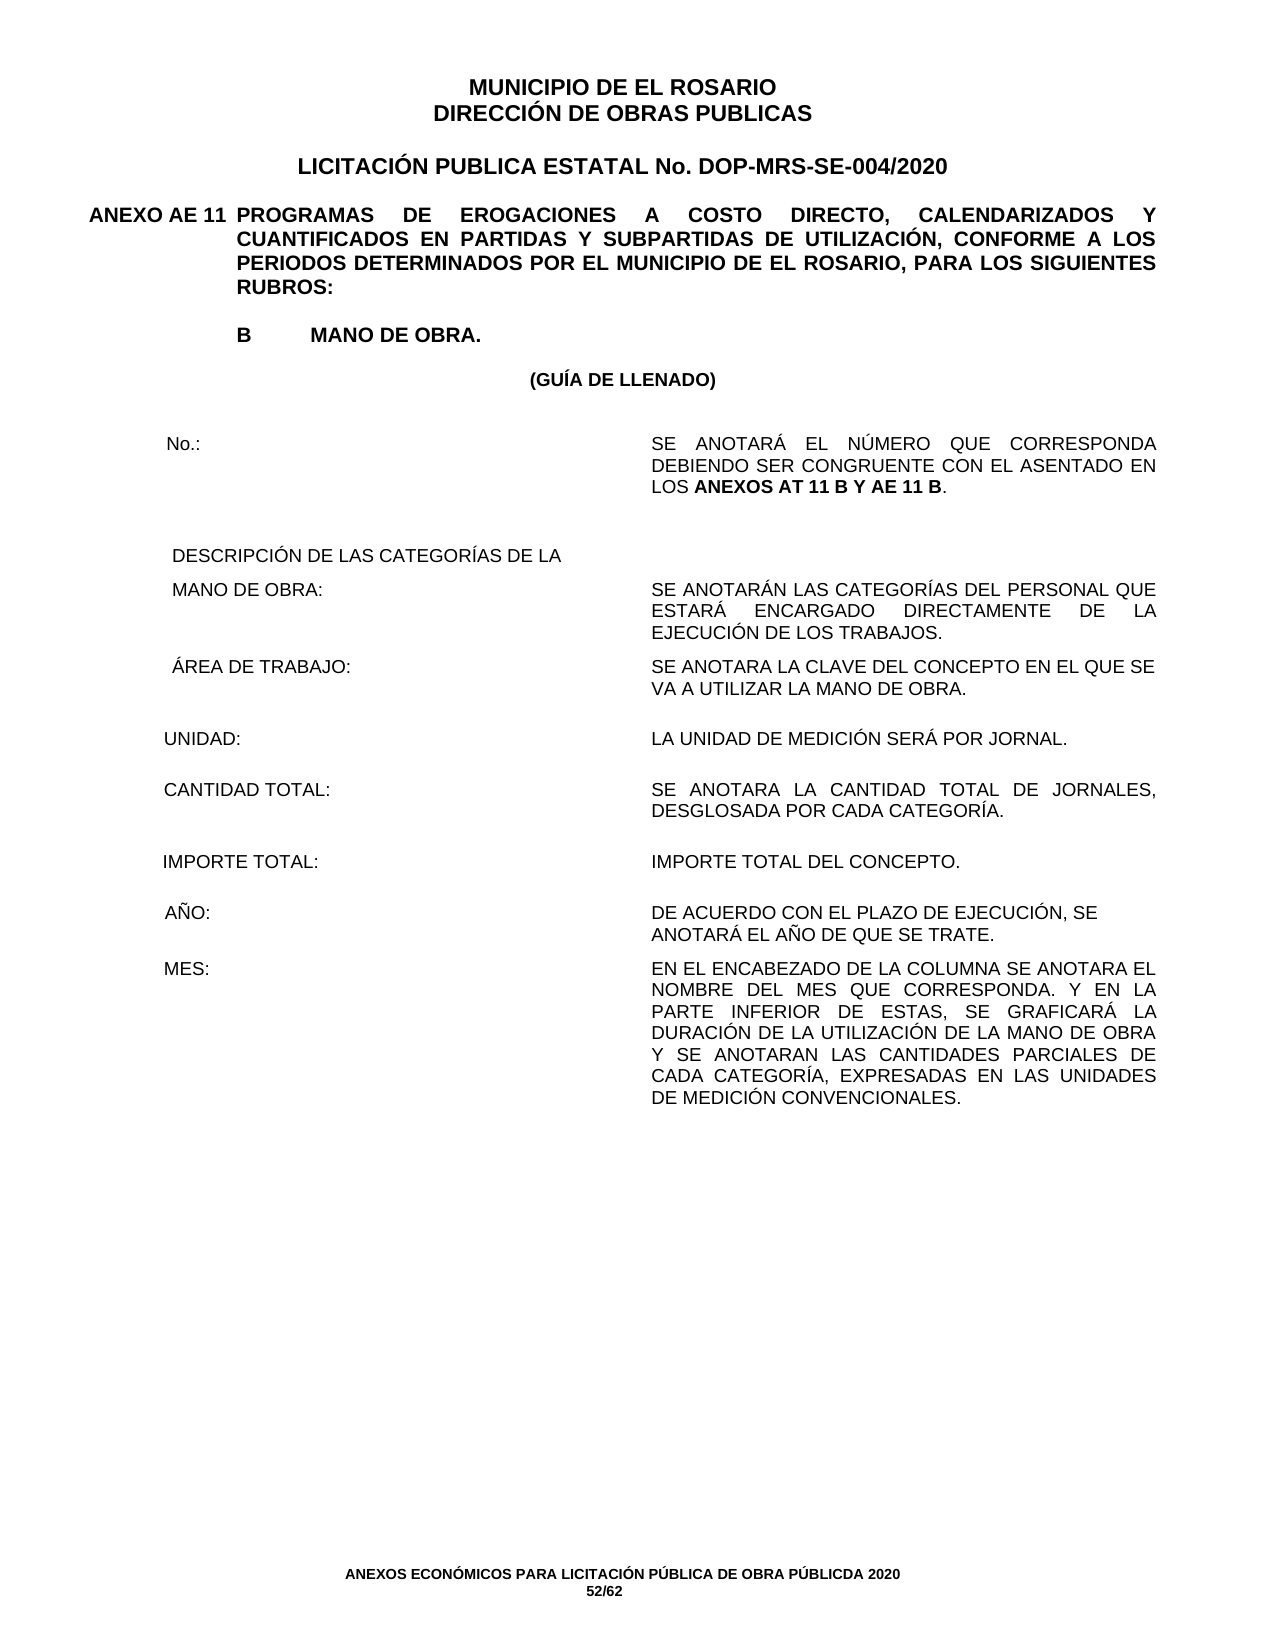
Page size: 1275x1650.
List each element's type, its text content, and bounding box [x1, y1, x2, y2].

text UNIDAD: LA UNIDAD DE MEDICIÓN SERÁ POR JORNAL. [164, 728, 1157, 749]
text CANTIDAD TOTAL: SE ANOTARA LA CANTIDAD TOTAL DE JORNALES, DESGLOSADA POR CADA CATEGORÍA. [164, 779, 1157, 822]
text No.: SE ANOTARÁ EL NÚMERO QUE CORRESPONDA DEBIENDO SER CONGRUENTE CON EL ASENTADO EN LOS ANEXOS AT 11 B Y AE 11 B. [166, 433, 1157, 498]
text IMPORTE TOTAL: IMPORTE TOTAL DEL CONCEPTO. [162, 851, 1157, 873]
text DESCRIPCIÓN DE LAS CATEGORÍAS DE LA [172, 544, 1157, 566]
text AÑO: DE ACUERDO CON EL PLAZO DE EJECUCIÓN, SE ANOTARÁ EL AÑO DE QUE SE TRATE. [164, 902, 1157, 945]
text ÁREA DE TRABAJO: SE ANOTARA LA CLAVE DEL CONCEPTO EN EL QUE SE VA A UTILIZAR LA MANO DE OBRA. [172, 656, 1157, 699]
text MES: EN EL ENCABEZADO DE LA COLUMNA SE ANOTARA EL NOMBRE DEL MES QUE CORRESPONDA. Y EN LA PARTE INFERIOR DE ESTAS, SE GRAFICARÁ LA DURACIÓN DE LA UTILIZACIÓN DE LA MANO DE OBRA Y SE ANOTARAN LAS CANTIDADES PARCIALES DE CADA CATEGORÍA, EXPRESADAS EN LAS UNIDADES DE MEDICIÓN CONVENCIONALES. [164, 957, 1157, 1108]
text MANO DE OBRA: SE ANOTARÁN LAS CATEGORÍAS DEL PERSONAL QUE ESTARÁ ENCARGADO DIRECTAMENTE DE LA EJECUCIÓN DE LOS TRABAJOS. [172, 578, 1157, 643]
